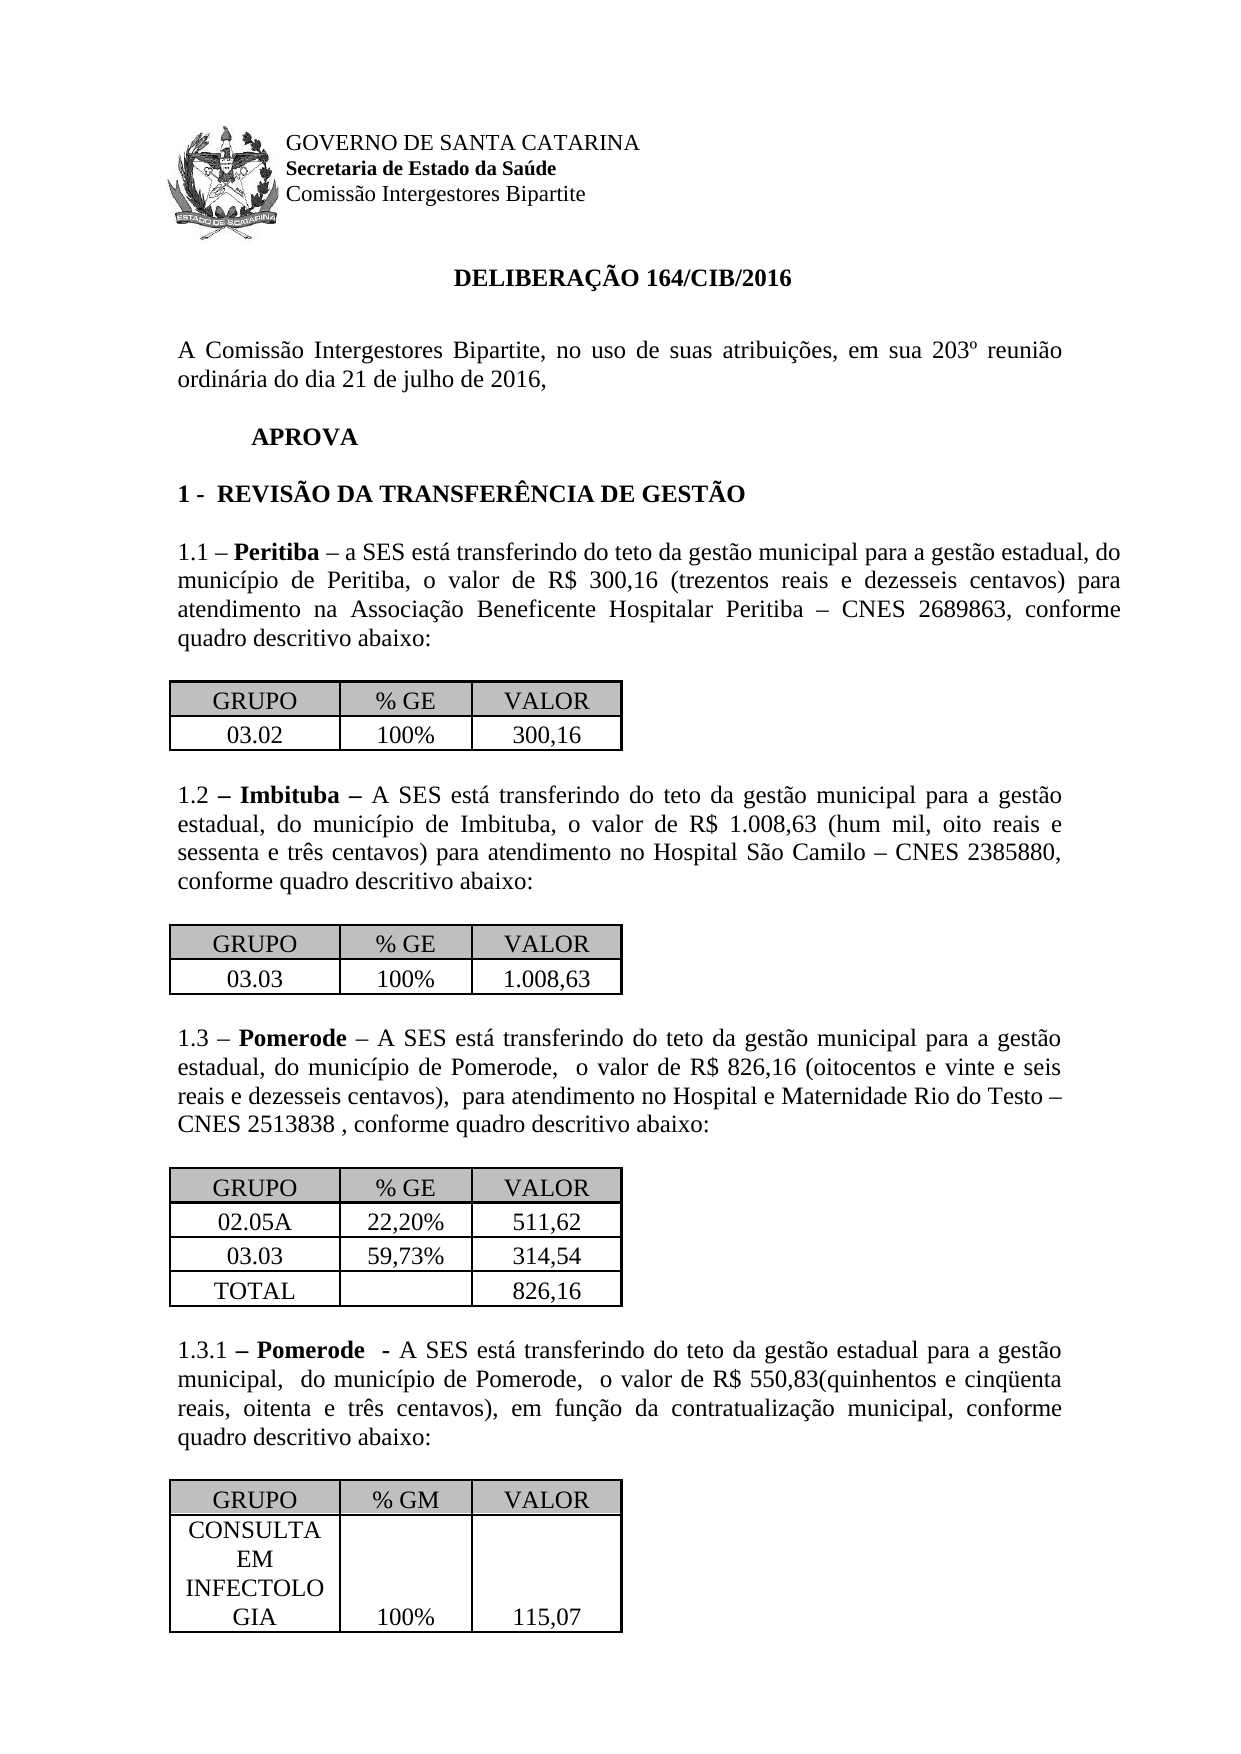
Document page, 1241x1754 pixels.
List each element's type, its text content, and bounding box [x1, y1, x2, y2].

table_cell 314,54 [473, 1238, 620, 1270]
table_cell 300,16 [473, 717, 620, 749]
picture [165, 120, 279, 244]
table_header % GE [341, 683, 471, 715]
text 1 - REVISÃO DA TRANSFERÊNCIA DE GESTÃO [177, 479, 1122, 508]
table_cell CONSULTA EM INFECTOLOGIA [171, 1516, 339, 1631]
table_cell 826,16 [473, 1272, 620, 1304]
text DELIBERAÇÃO 164/CIB/2016 [177, 263, 1067, 292]
table_cell 511,62 [473, 1204, 620, 1236]
table_header % GE [341, 926, 471, 958]
table_header [159, 100, 278, 263]
table_header GRUPO [171, 1481, 339, 1513]
table_header GRUPO [171, 926, 339, 958]
table_cell 03.03 [171, 1238, 339, 1270]
table_header GRUPO [171, 683, 339, 715]
table_cell 100% [341, 960, 471, 992]
table_header VALOR [473, 1481, 620, 1513]
table_header GRUPO [171, 1169, 339, 1201]
table_header VALOR [473, 926, 620, 958]
table_cell 03.03 [171, 960, 339, 992]
table_header % GE [341, 1169, 471, 1201]
table_cell 1.008,63 [473, 960, 620, 992]
text 1.1 – Peritiba – a SES está transferindo do teto da gestão municipal para a gestão estadual, do município de Peritiba, o valor de R$ 300,16 (trezentos reais e dezesseis centavos) para atendimento na Associação Beneficente Hospitalar Peritiba – CNES 2689863, conforme quadro descritivo abaixo: [177, 537, 1122, 652]
table_cell TOTAL [171, 1272, 339, 1304]
list 1.3.1 – Pomerode - A SES está transferindo do teto da gestão estadual para a gestão municipal, do município de Pomerode, o valor de R$ 550,83(quinhentos e cinqüenta reais, oitenta e três centavos), em função da contratualização municipal, conforme quadro descritivo abaixo: [177, 1335, 1063, 1450]
table_header VALOR [473, 1169, 620, 1201]
table_header GOVERNO DE SANTA CATARINA Secretaria de Estado da Saúde Comissão Intergestores Bipartite [278, 100, 1098, 263]
text APROVA [177, 422, 1063, 450]
table_cell 02.05A [171, 1204, 339, 1236]
table_header VALOR [473, 683, 620, 715]
table_cell 59,73% [341, 1238, 471, 1270]
table_cell 115,07 [473, 1516, 620, 1631]
table_cell 22,20% [341, 1204, 471, 1236]
table_cell 100% [341, 717, 471, 749]
list 1.2 – Imbituba – A SES está transferindo do teto da gestão municipal para a gestão estadual, do município de Imbituba, o valor de R$ 1.008,63 (hum mil, oito reais e sessenta e três centavos) para atendimento no Hospital São Camilo – CNES 2385880, conforme quadro descritivo abaixo: [177, 780, 1063, 895]
text A Comissão Intergestores Bipartite, no uso de suas atribuições, em sua 203º reunião ordinária do dia 21 de julho de 2016, [177, 335, 1063, 393]
table_cell [341, 1272, 471, 1304]
table_header % GM [341, 1481, 471, 1513]
list 1.3 – Pomerode – A SES está transferindo do teto da gestão municipal para a gestão estadual, do município de Pomerode, o valor de R$ 826,16 (oitocentos e vinte e seis reais e dezesseis centavos), para atendimento no Hospital e Maternidade Rio do Testo – CNES 2513838 , conforme quadro descritivo abaixo: [177, 1023, 1063, 1138]
table_cell 03.02 [171, 717, 339, 749]
table_cell 100% [341, 1516, 471, 1631]
